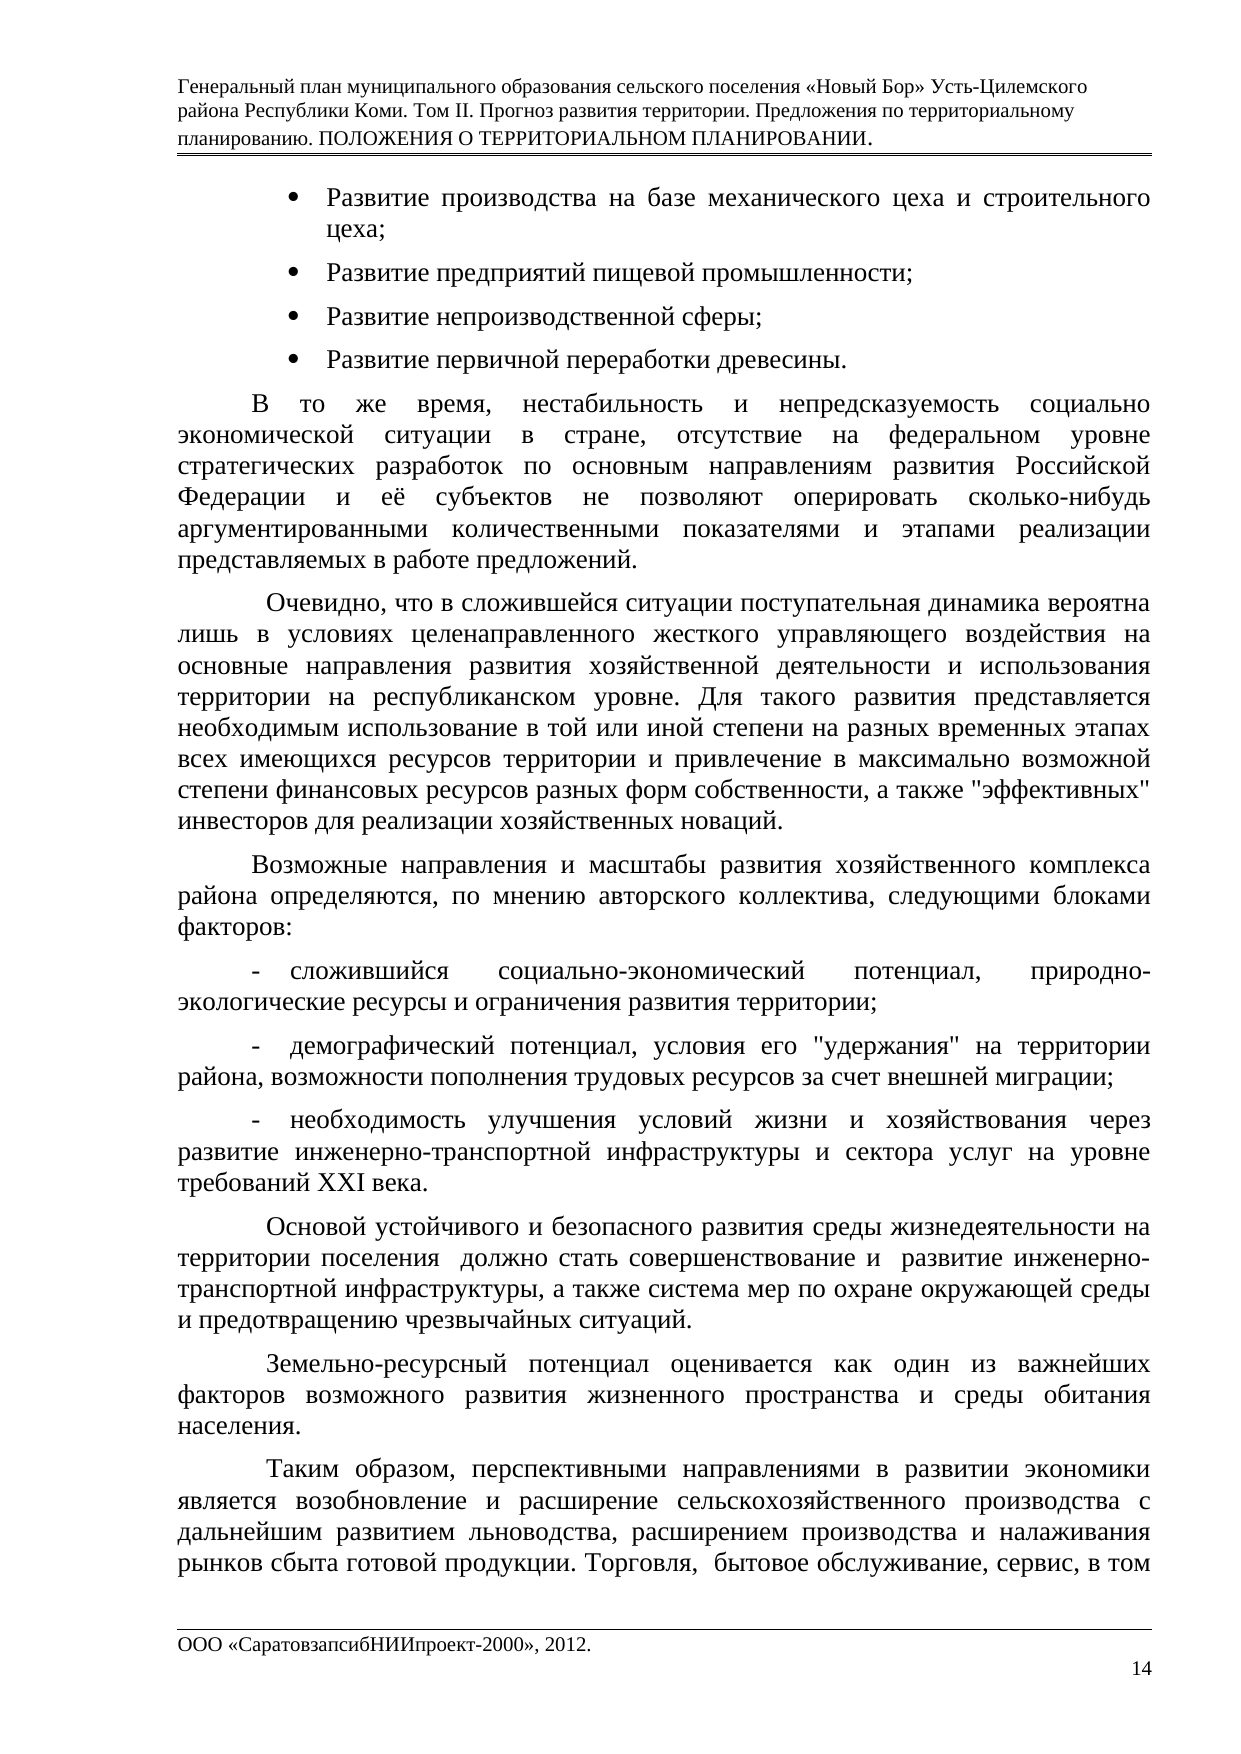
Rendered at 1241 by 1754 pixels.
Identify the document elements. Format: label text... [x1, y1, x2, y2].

list демографический потенциал, условия его "удержания" на территории района, возможности пополнения трудовых ресурсов за счет внешней миграции; [177, 1029, 1152, 1091]
list необходимость улучшения условий жизни и хозяйствования через развитие инженерно-транспортной инфраструктуры и сектора услуг на уровне требований XXI века. [177, 1104, 1152, 1197]
list Развитие предприятий пищевой промышленности; [288, 256, 1152, 287]
text Основой устойчивого и безопасного развития среды жизнедеятельности на территории поселения должно стать совершенствование и развитие инженерно-транспортной инфраструктуры, а также система мер по охране окружающей среды и предотвращению чрезвычайных ситуаций. [177, 1209, 1152, 1334]
list сложившийся социально-экономический потенциал, природно-экологические ресурсы и ограничения развития территории; [177, 954, 1152, 1016]
text Возможные направления и масштабы развития хозяйственного комплекса района определяются, по мнению авторского коллектива, следующими блоками факторов: [177, 848, 1152, 942]
text Очевидно, что в сложившейся ситуации поступательная динамика вероятна лишь в условиях целенаправленного жесткого управляющего воздействия на основные направления развития хозяйственной деятельности и использования территории на республиканском уровне. Для такого развития представляется необходимым использование в той или иной степени на разных временных этапах всех имеющихся ресурсов территории и привлечение в максимально возможной степени финансовых ресурсов разных форм собственности, а также "эффективных" инвесторов для реализации хозяйственных новаций. [177, 586, 1152, 836]
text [177, 1453, 1152, 1577]
list Развитие непроизводственной сферы; [288, 299, 1152, 331]
text В то же время, нестабильность и непредсказуемость социально экономической ситуации в стране, отсутствие на федеральном уровне стратегических разработок по основным направлениям развития Российской Федерации и её субъектов не позволяют оперировать сколько-нибудь аргументированными количественными показателями и этапами реализации представляемых в работе предложений. [177, 387, 1152, 574]
list Развитие производства на базе механического цеха и строительного цеха; [288, 181, 1152, 243]
text Земельно-ресурсный потенциал оценивается как один из важнейших факторов возможного развития жизненного пространства и среды обитания населения. [177, 1347, 1152, 1440]
list Развитие первичной переработки древесины. [288, 343, 1152, 374]
